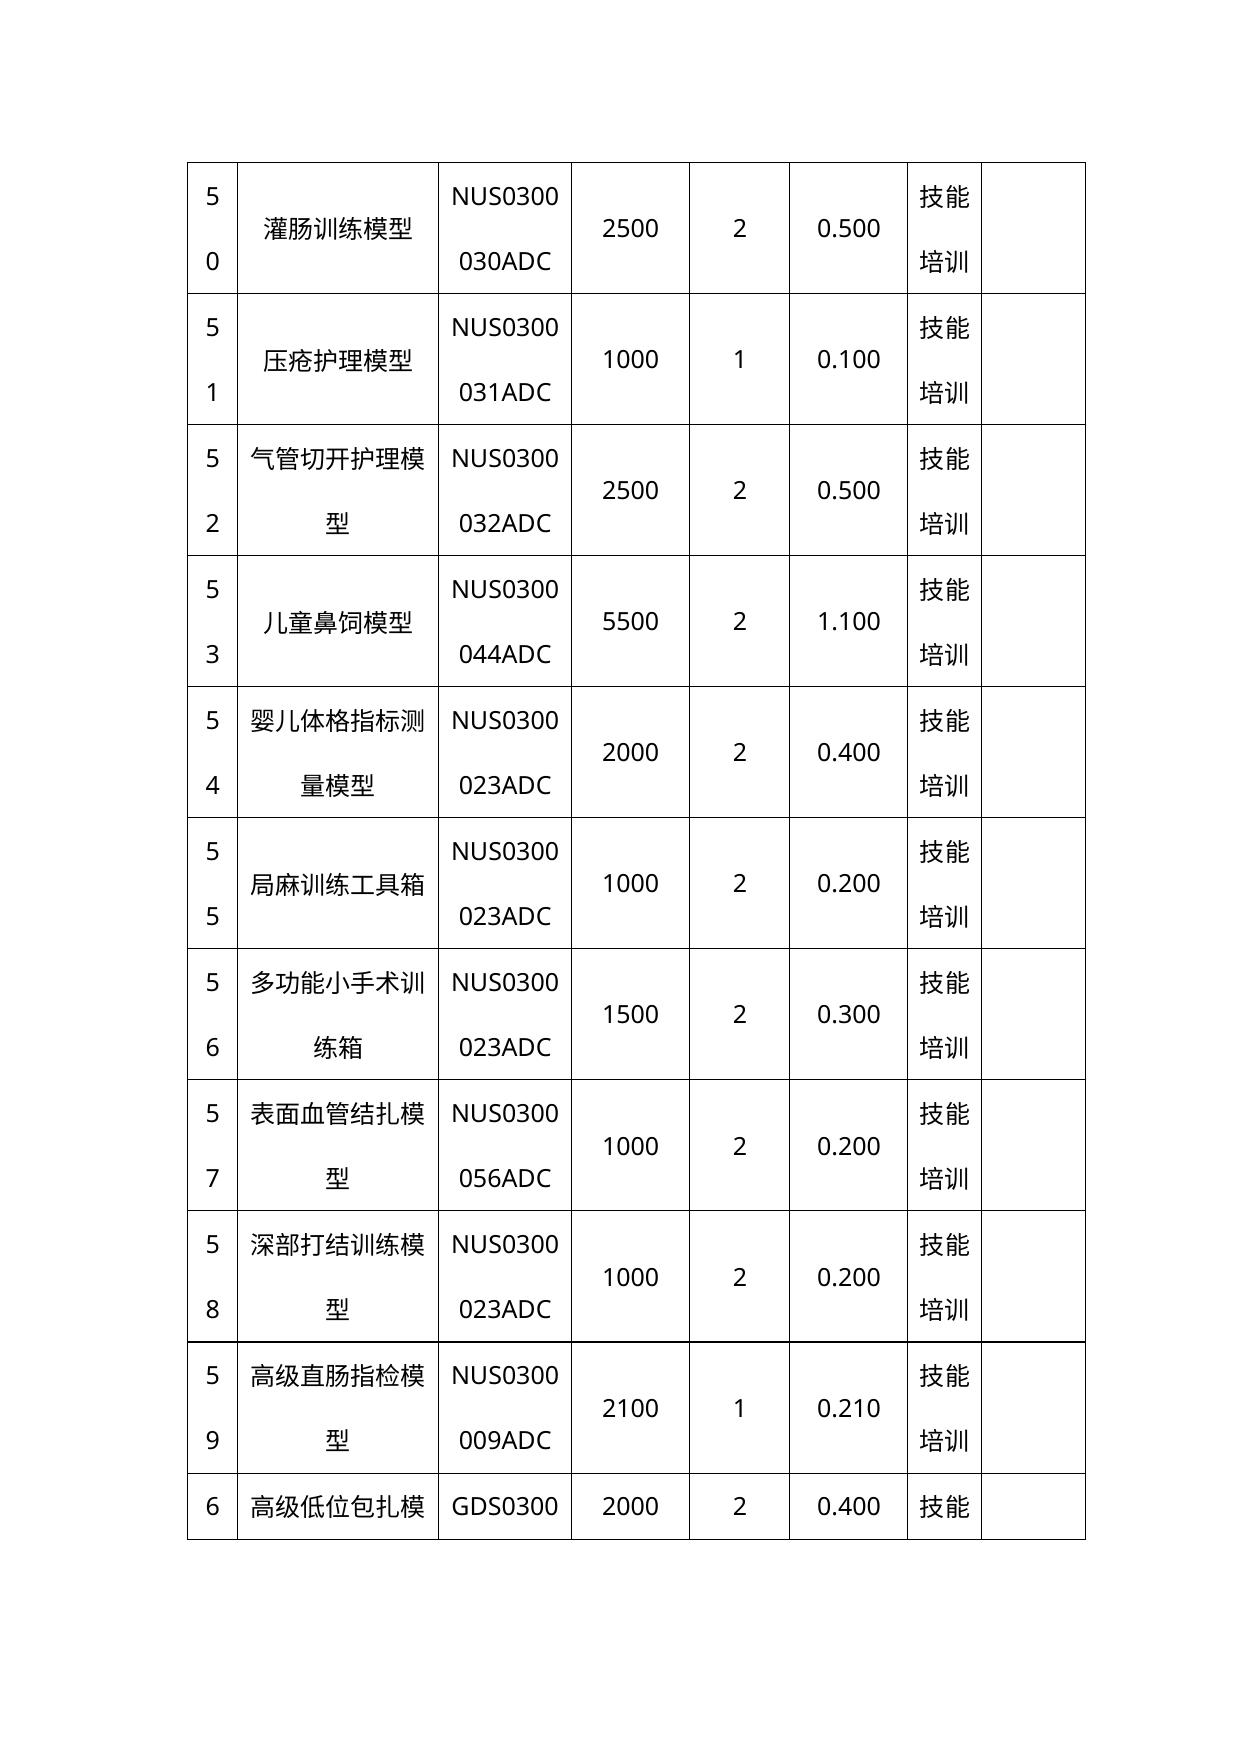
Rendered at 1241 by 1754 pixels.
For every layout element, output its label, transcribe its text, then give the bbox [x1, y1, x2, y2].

table_cell [982, 1343, 1085, 1472]
table_cell 1000 [572, 1211, 689, 1341]
table_cell 表面血管结扎模型 [238, 1080, 438, 1210]
table_cell [982, 163, 1085, 293]
table_cell 53 [188, 556, 237, 686]
table_cell 56 [188, 949, 237, 1079]
table_cell NUS0300031ADC [439, 294, 571, 424]
table_cell 1 [690, 1343, 789, 1472]
table_cell 2500 [572, 425, 689, 555]
table_cell 技能培训 [908, 687, 981, 817]
table_cell [982, 818, 1085, 948]
table_cell 2 [690, 1211, 789, 1341]
table_cell 57 [188, 1080, 237, 1210]
table_cell 技能培训 [908, 1211, 981, 1341]
table_cell 0.400 [790, 1474, 907, 1538]
table_cell NUS0300023ADC [439, 818, 571, 948]
table_cell 0.200 [790, 818, 907, 948]
table_cell 1 [690, 294, 789, 424]
table_cell 0.500 [790, 425, 907, 555]
table_cell [982, 556, 1085, 686]
table_cell 60 [188, 1474, 237, 1538]
table_cell NUS0300023ADC [439, 949, 571, 1079]
table_cell 技能培训 [908, 1343, 981, 1472]
table_cell 50 [188, 163, 237, 293]
table_cell 58 [188, 1211, 237, 1341]
table_cell 0.300 [790, 949, 907, 1079]
table_cell 气管切开护理模型 [238, 425, 438, 555]
table_cell [982, 1211, 1085, 1341]
table_cell [982, 949, 1085, 1079]
table_cell [982, 1474, 1085, 1538]
table_cell 儿童鼻饲模型 [238, 556, 438, 686]
table_cell 技能培训 [908, 294, 981, 424]
table_cell 技能培训 [908, 1474, 981, 1538]
table_cell 局麻训练工具箱 [238, 818, 438, 948]
table_cell 技能培训 [908, 556, 981, 686]
table_cell NUS0300056ADC [439, 1080, 571, 1210]
table_cell 52 [188, 425, 237, 555]
table_cell 0.400 [790, 687, 907, 817]
table_cell 0.210 [790, 1343, 907, 1472]
table_cell NUS0300009ADC [439, 1343, 571, 1472]
table_cell NUS0300023ADC [439, 1211, 571, 1341]
table_cell NUS0300023ADC [439, 687, 571, 817]
table_cell [982, 687, 1085, 817]
table_cell 技能培训 [908, 949, 981, 1079]
table_cell [982, 1080, 1085, 1210]
table_cell 2 [690, 818, 789, 948]
table_cell 2100 [572, 1343, 689, 1472]
table_cell 技能培训 [908, 1080, 981, 1210]
table_cell NUS0300030ADC [439, 163, 571, 293]
table_cell 1000 [572, 1080, 689, 1210]
table_cell 51 [188, 294, 237, 424]
table_cell 灌肠训练模型 [238, 163, 438, 293]
table_cell 59 [188, 1343, 237, 1472]
table_cell [982, 425, 1085, 555]
table_cell 2500 [572, 163, 689, 293]
table_cell 高级直肠指检模型 [238, 1343, 438, 1472]
table_cell 0.200 [790, 1211, 907, 1341]
table_cell 2 [690, 425, 789, 555]
table_cell 2 [690, 1080, 789, 1210]
table_cell 2000 [572, 1474, 689, 1538]
table_cell 2 [690, 687, 789, 817]
table_cell 2 [690, 1474, 789, 1538]
table_cell 1.100 [790, 556, 907, 686]
table_cell 2 [690, 949, 789, 1079]
table_cell 1000 [572, 818, 689, 948]
table_cell NUS0300044ADC [439, 556, 571, 686]
table_cell 2 [690, 163, 789, 293]
table_cell 技能培训 [908, 425, 981, 555]
table_cell 0.200 [790, 1080, 907, 1210]
table_cell 深部打结训练模型 [238, 1211, 438, 1341]
table_cell 1000 [572, 294, 689, 424]
table_cell 婴儿体格指标测量模型 [238, 687, 438, 817]
table_cell 技能培训 [908, 163, 981, 293]
table_cell 2000 [572, 687, 689, 817]
table_cell 0.500 [790, 163, 907, 293]
table_cell 高级低位包扎模型 [238, 1474, 438, 1538]
table_cell 压疮护理模型 [238, 294, 438, 424]
table_cell 1500 [572, 949, 689, 1079]
table_cell 55 [188, 818, 237, 948]
table_cell 技能培训 [908, 818, 981, 948]
table_cell 5500 [572, 556, 689, 686]
table_cell 多功能小手术训练箱 [238, 949, 438, 1079]
table_cell GDS0300013DDC [439, 1474, 571, 1538]
table_cell [982, 294, 1085, 424]
table_cell 2 [690, 556, 789, 686]
table_cell NUS0300032ADC [439, 425, 571, 555]
table_cell 0.100 [790, 294, 907, 424]
table_cell 54 [188, 687, 237, 817]
